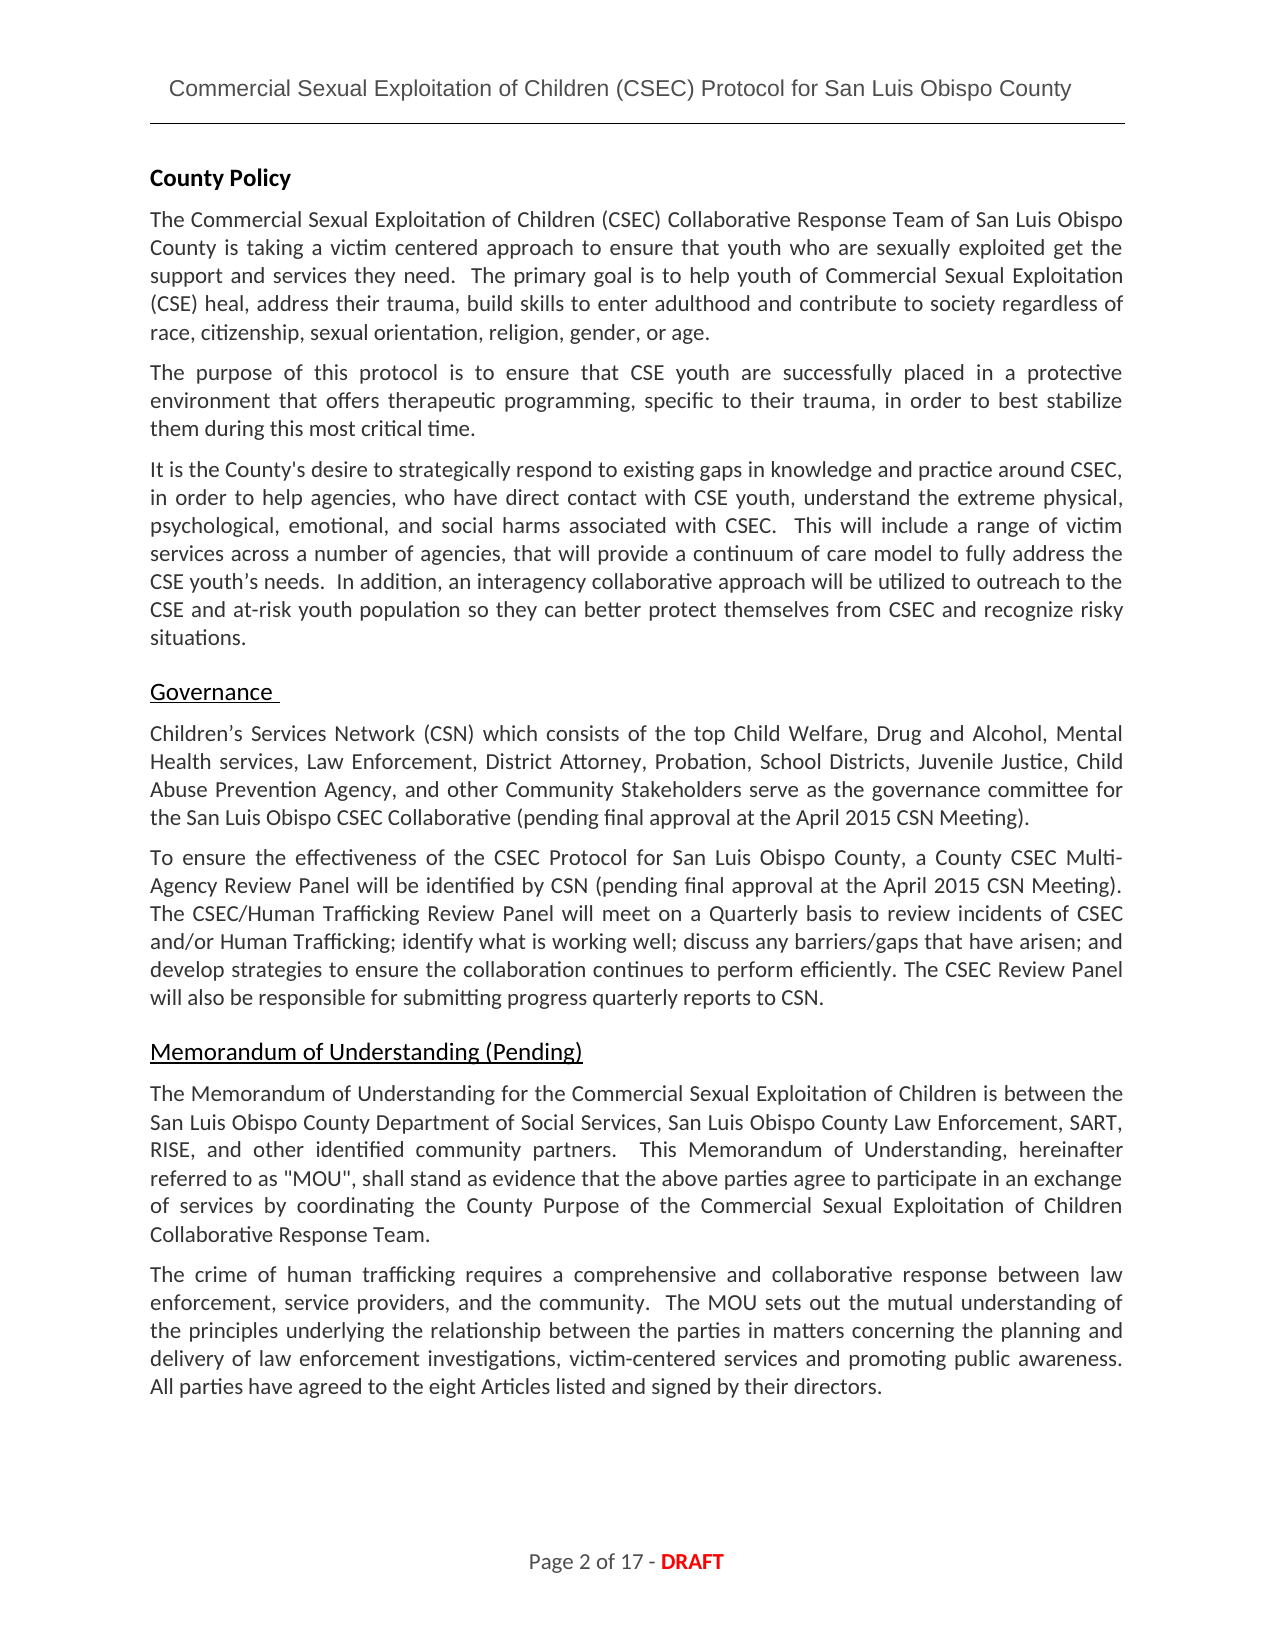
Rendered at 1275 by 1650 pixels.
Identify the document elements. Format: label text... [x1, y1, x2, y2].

text To ensure the effectiveness of the CSEC Protocol for San Luis Obispo County, a County CSEC Multi-Agency Review Panel will be identified by CSN (pending final approval at the April 2015 CSN Meeting). The CSEC/Human Trafficking Review Panel will meet on a Quarterly basis to review incidents of CSEC and/or Human Trafficking; identify what is working well; discuss any barriers/gaps that have arisen; and develop strategies to ensure the collaboration continues to perform efficiently. The CSEC Review Panel will also be responsible for submitting progress quarterly reports to CSN. [150, 843, 1125, 1012]
text The purpose of this protocol is to ensure that CSE youth are successfully placed in a protective environment that offers therapeutic programming, specific to their trauma, in order to best stabilize them during this most critical time. [150, 358, 1125, 442]
text The Memorandum of Understanding for the Commercial Sexual Exploitation of Children is between the San Luis Obispo County Department of Social Services, San Luis Obispo County Law Enforcement, SART, RISE, and other identified community partners. This Memorandum of Understanding, hereinafter referred to as "MOU", shall stand as evidence that the above parties agree to participate in an exchange of services by coordinating the County Purpose of the Commercial Sexual Exploitation of Children Collaborative Response Team. [150, 1079, 1125, 1248]
subtitle Memorandum of Understanding (Pending) [150, 1037, 1125, 1067]
text The crime of human trafficking requires a comprehensive and collaborative response between law enforcement, service providers, and the community. The MOU sets out the mutual understanding of the principles underlying the relationship between the parties in matters concerning the planning and delivery of law enforcement investigations, victim-centered services and promoting public awareness. All parties have agreed to the eight Articles listed and signed by their directors. [150, 1260, 1125, 1400]
text Children’s Services Network (CSN) which consists of the top Child Welfare, Drug and Alcohol, Mental Health services, Law Enforcement, District Attorney, Probation, School Districts, Juvenile Justice, Child Abuse Prevention Agency, and other Community Stakeholders serve as the governance committee for the San Luis Obispo CSEC Collaborative (pending final approval at the April 2015 CSN Meeting). [150, 719, 1125, 831]
text It is the County's desire to strategically respond to existing gaps in knowledge and practice around CSEC, in order to help agencies, who have direct contact with CSE youth, understand the extreme physical, psychological, emotional, and social harms associated with CSEC. This will include a range of victim services across a number of agencies, that will provide a continuum of care model to fully address the CSE youth’s needs. In addition, an interagency collaborative approach will be utilized to outreach to the CSE and at-risk youth population so they can better protect themselves from CSEC and recognize risky situations. [150, 455, 1125, 651]
subtitle Governance [150, 676, 1125, 706]
text The Commercial Sexual Exploitation of Children (CSEC) Collaborative Response Team of San Luis Obispo County is taking a victim centered approach to ensure that youth who are sexually exploited get the support and services they need. The primary goal is to help youth of Commercial Sexual Exploitation (CSE) heal, address their trauma, build skills to enter adulthood and contribute to society regardless of race, citizenship, sexual orientation, religion, gender, or age. [150, 206, 1125, 346]
